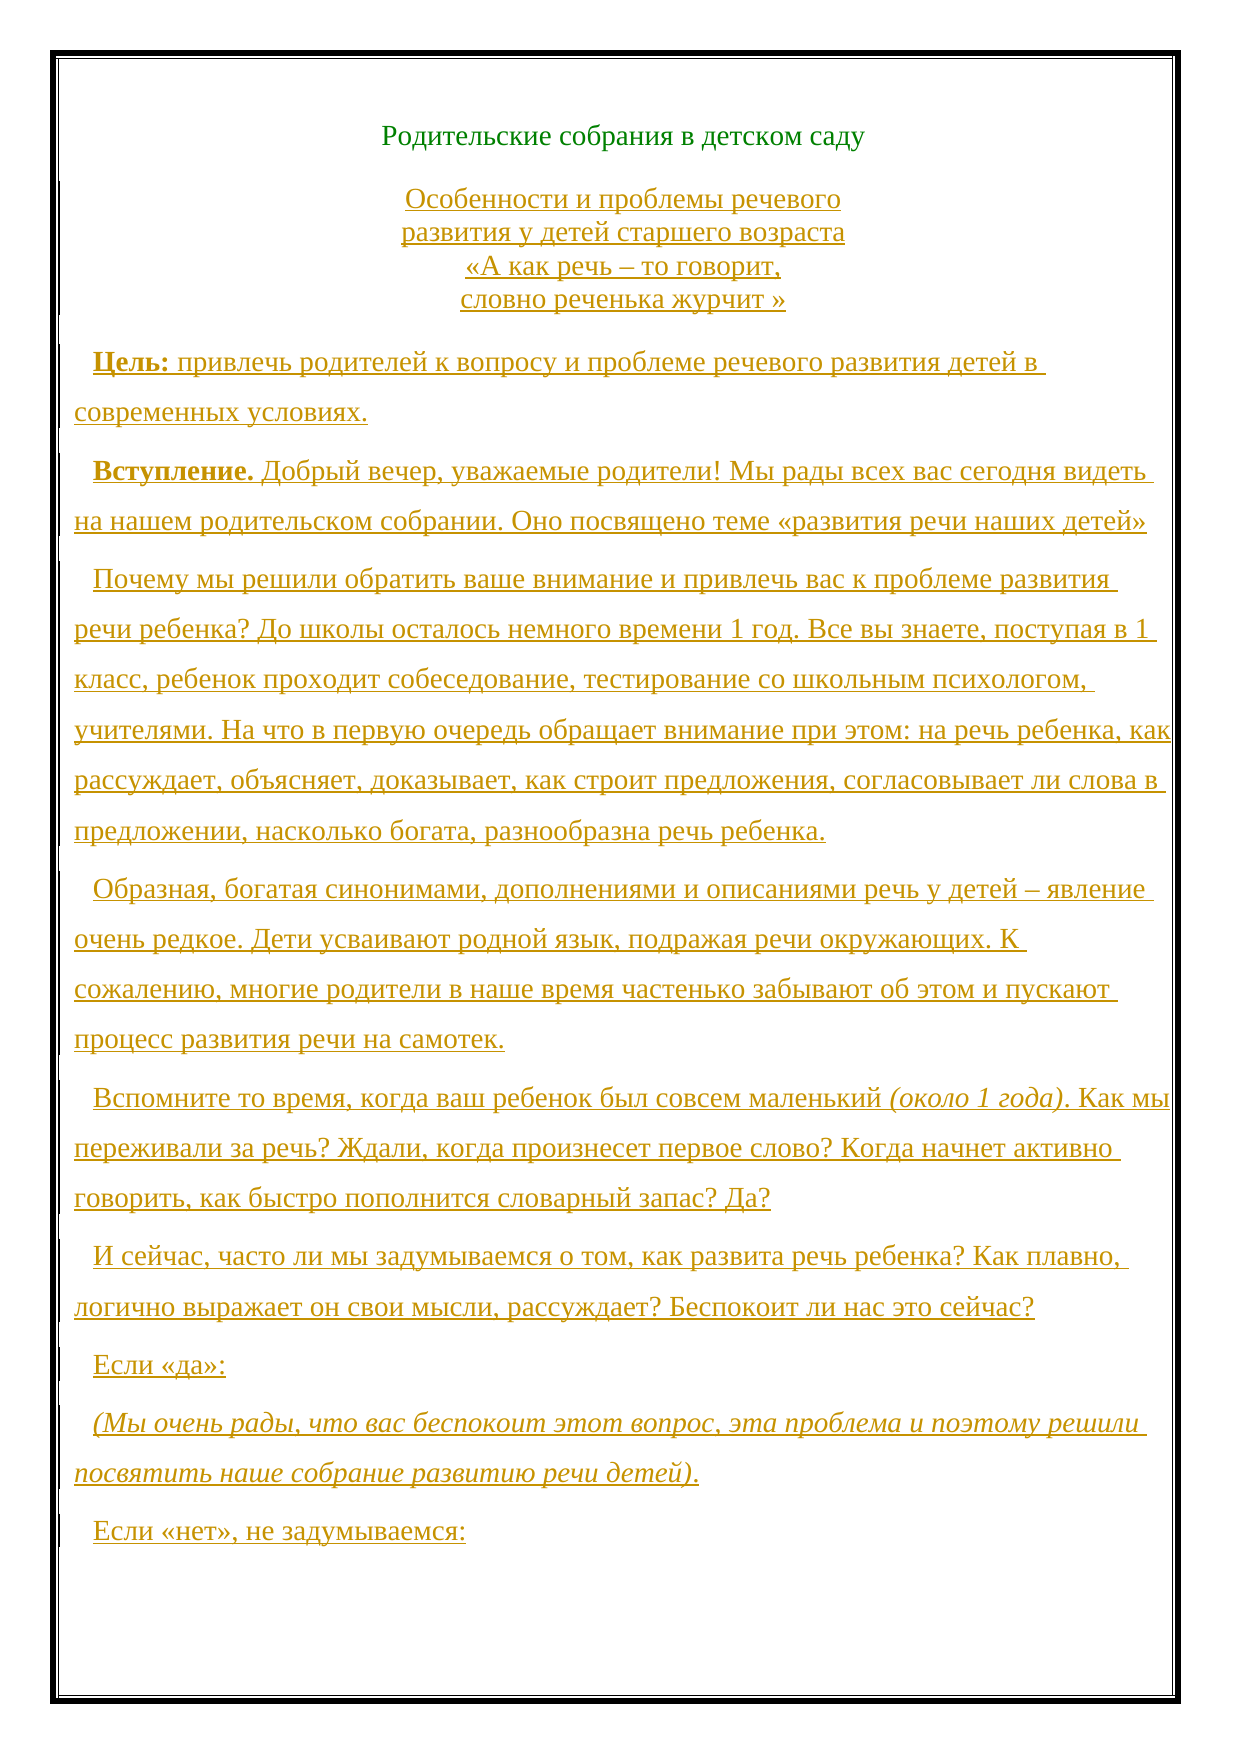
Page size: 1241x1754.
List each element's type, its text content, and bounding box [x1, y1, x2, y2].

text Родительские собрания в детском саду [74, 118, 1172, 152]
